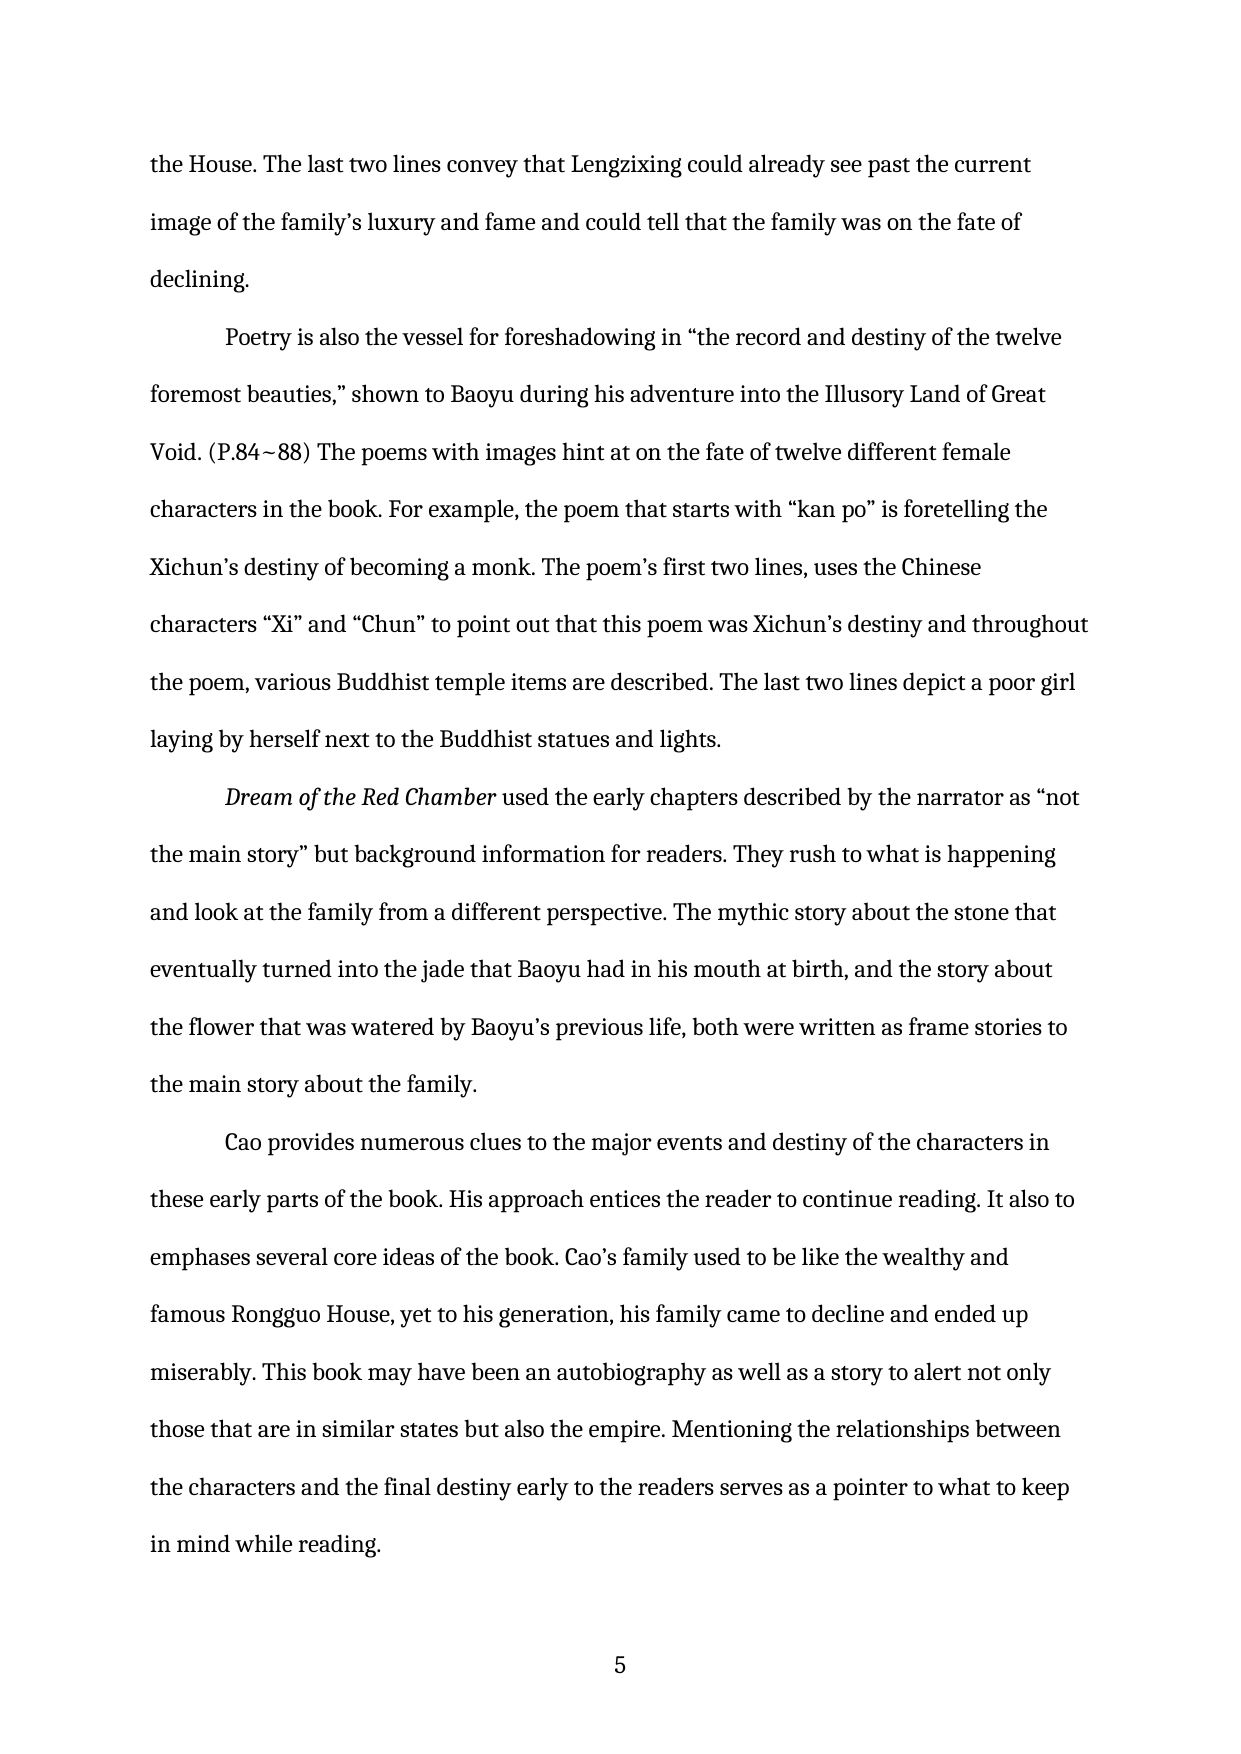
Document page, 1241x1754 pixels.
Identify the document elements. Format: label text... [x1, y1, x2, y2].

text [150, 150, 1090, 294]
text Cao provides numerous clues to the major events and destiny of the characters in these early parts of the book. His approach entices the reader to continue reading. It also to emphases several core ideas of the book. Cao’s family used to be like the wealthy and famous Rongguo House, yet to his generation, his family came to decline and ended up miserably. This book may have been an autobiography as well as a story to alert not only those that are in similar states but also the empire. Mentioning the relationships between the characters and the final destiny early to the readers serves as a pointer to what to keep in mind while reading. [150, 1127, 1090, 1559]
text Poetry is also the vessel for foreshadowing in “the record and destiny of the twelve foremost beauties,” shown to Baoyu during his adventure into the Illusory Land of Great Void. (P.84~88) The poems with images hint at on the fate of twelve different female characters in the book. For example, the poem that starts with “kan po” is foretelling the Xichun’s destiny of becoming a monk. The poem’s first two lines, uses the Chinese characters “Xi” and “Chun” to point out that this poem was Xichun’s destiny and throughout the poem, various Buddhist temple items are described. The last two lines depict a poor girl laying by herself next to the Buddhist statues and lights. [150, 322, 1090, 754]
text Dream of the Red Chamber used the early chapters described by the narrator as “not the main story” but background information for readers. They rush to what is happening and look at the family from a different perspective. The mythic story about the stone that eventually turned into the jade that Baoyu had in his mouth at birth, and the story about the flower that was watered by Baoyu’s previous life, both were written as frame stories to the main story about the family. [150, 782, 1090, 1099]
